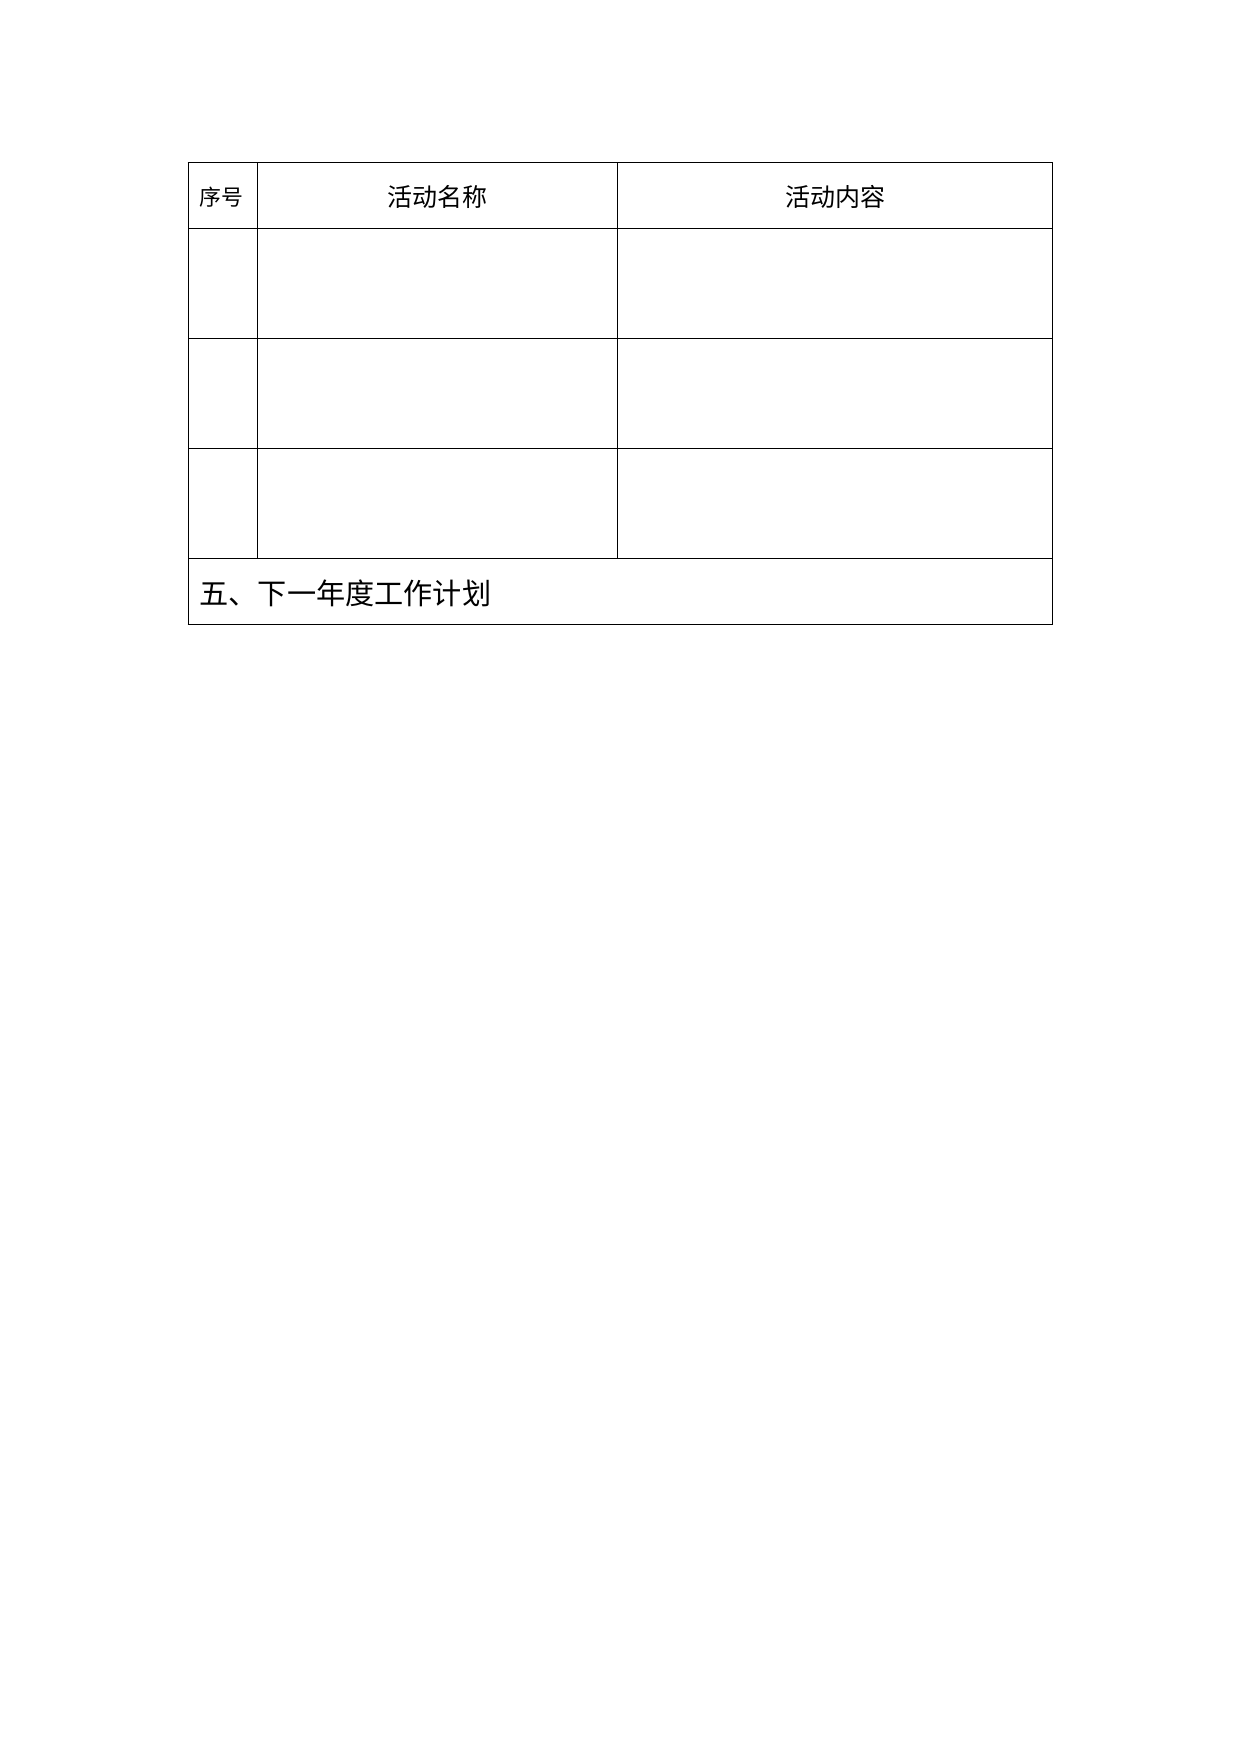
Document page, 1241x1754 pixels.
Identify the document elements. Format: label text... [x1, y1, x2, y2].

table_cell [618, 449, 1052, 558]
table_cell [258, 229, 617, 338]
table_cell [189, 229, 257, 338]
table_cell [258, 339, 617, 448]
table_cell 活动内容 [618, 163, 1052, 228]
table_cell [189, 339, 257, 448]
table_cell 序号 [189, 163, 257, 228]
table_cell [618, 339, 1052, 448]
table_cell [258, 449, 617, 558]
table_cell 五、下一年度工作计划 [189, 559, 1052, 624]
table_cell [618, 229, 1052, 338]
table_cell 活动名称 [258, 163, 617, 228]
table_cell [189, 449, 257, 558]
